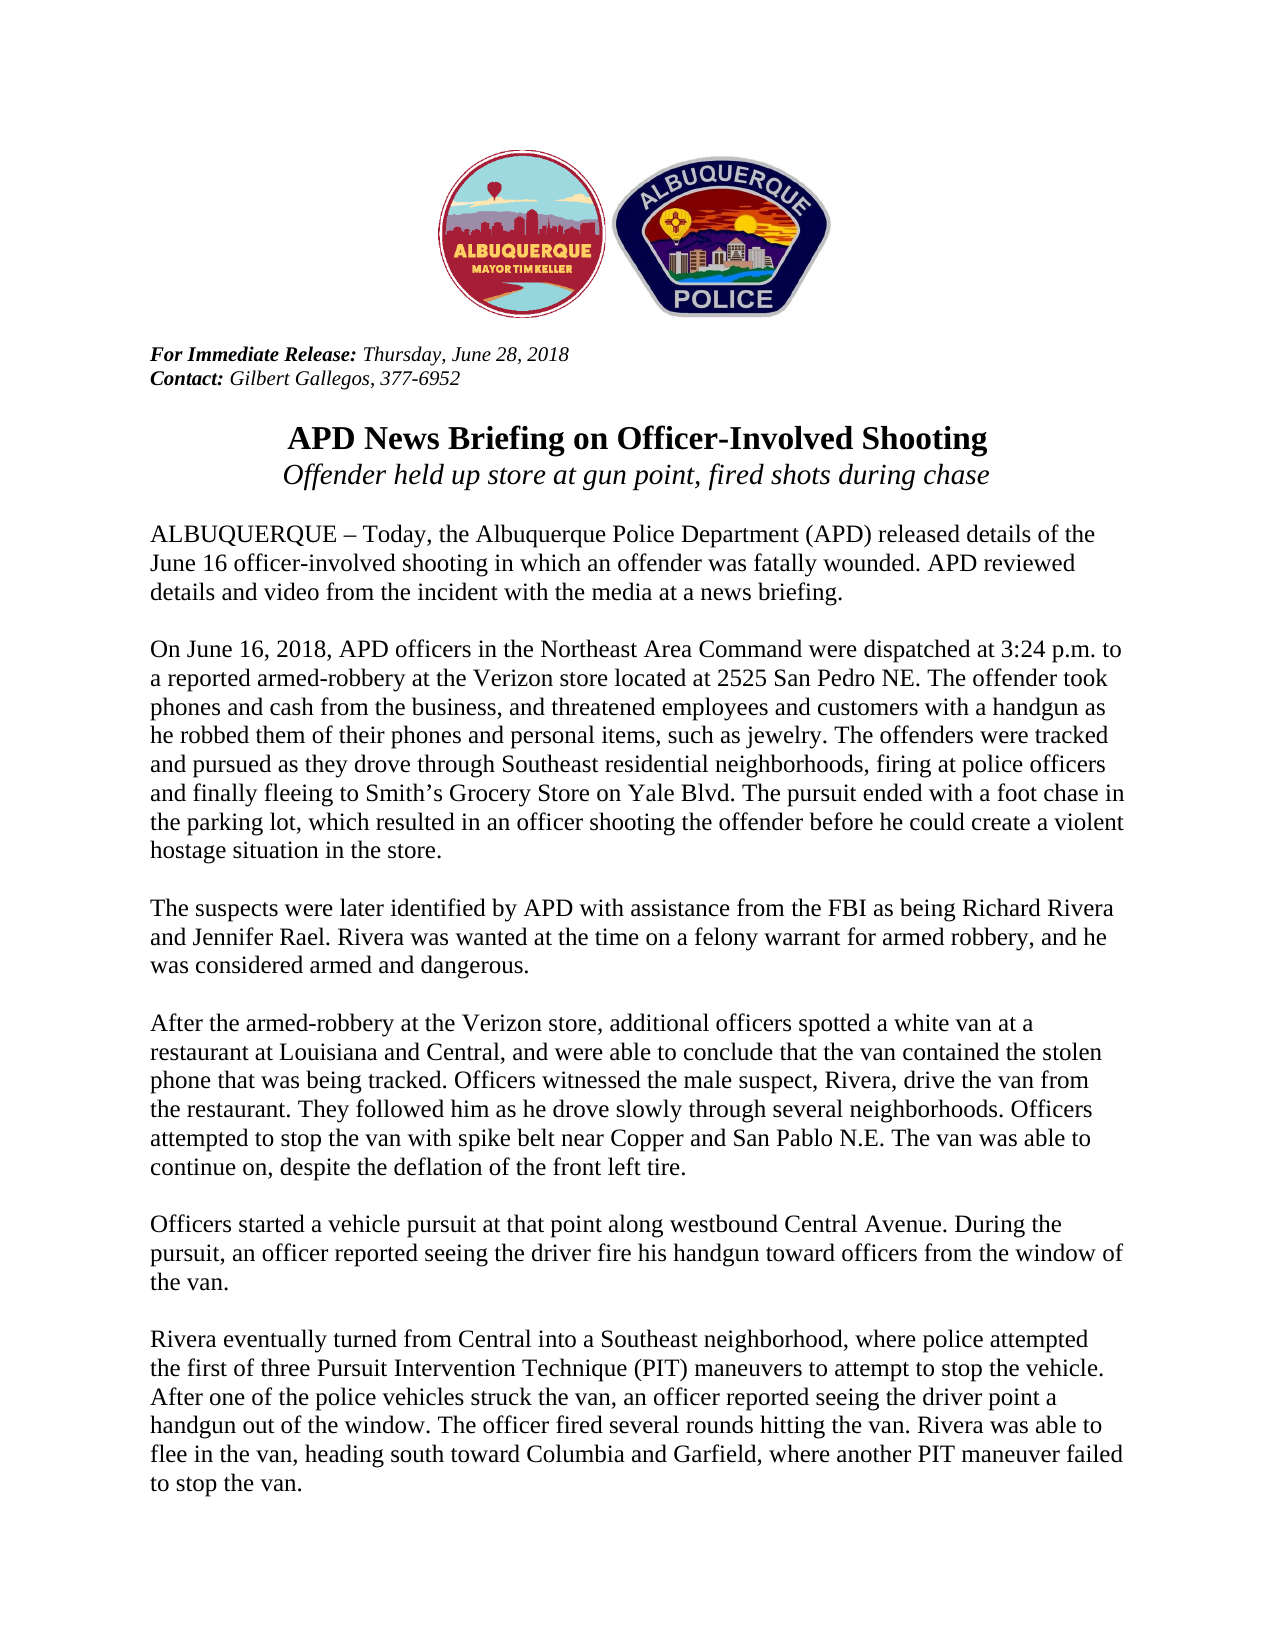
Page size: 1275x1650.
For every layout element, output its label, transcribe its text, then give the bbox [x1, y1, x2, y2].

text Officers started a vehicle pursuit at that point along westbound Central Avenue. During the pursuit, an officer reported seeing the driver fire his handgun toward officers from the window of the van. [150, 1209, 1125, 1295]
text The suspects were later identified by APD with assistance from the FBI as being Richard Rivera and Jennifer Rael. Rivera was wanted at the time on a felony warrant for armed robbery, and he was considered armed and dangerous. [150, 893, 1125, 979]
text Rivera eventually turned from Central into a Southeast neighborhood, where police attempted the first of three Pursuit Intervention Technique (PIT) maneuvers to attempt to stop the vehicle. After one of the police vehicles struck the van, an officer reported seeing the driver point a handgun out of the window. The officer fired several rounds hitting the van. Rivera was able to flee in the van, heading south toward Columbia and Garfield, where another PIT maneuver failed to stop the van. [150, 1324, 1125, 1497]
text Offender held up store at gun point, fired shots during chase [150, 457, 1125, 490]
picture [438, 150, 837, 318]
text APD News Briefing on Officer-Involved Shooting [150, 418, 1125, 457]
text Contact: Gilbert Gallegos, 377-6952 [150, 366, 1125, 390]
text ALBUQUERQUE – Today, the Albuquerque Police Department (APD) released details of the June 16 officer-involved shooting in which an offender was fatally wounded. APD reviewed details and video from the incident with the media at a news briefing. [150, 519, 1125, 605]
text For Immediate Release: Thursday, June 28, 2018 [150, 342, 1125, 366]
text On June 16, 2018, APD officers in the Northeast Area Command were dispatched at 3:24 p.m. to a reported armed-robbery at the Verizon store located at 2525 San Pedro NE. The offender took phones and cash from the business, and threatened employees and customers with a handgun as he robbed them of their phones and personal items, such as jewelry. The offenders were tracked and pursued as they drove through Southeast residential neighborhoods, firing at police officers and finally fleeing to Smith’s Grocery Store on Yale Blvd. The pursuit ended with a foot chase in the parking lot, which resulted in an officer shooting the offender before he could create a violent hostage situation in the store. [150, 634, 1125, 864]
text After the armed-robbery at the Verizon store, additional officers spotted a white van at a restaurant at Louisiana and Central, and were able to conclude that the van contained the stolen phone that was being tracked. Officers witnessed the male suspect, Rivera, drive the van from the restaurant. They followed him as he drove slowly through several neighborhoods. Officers attempted to stop the van with spike belt near Copper and San Pablo N.E. The van was able to continue on, despite the deflation of the front left tire. [150, 1008, 1125, 1180]
